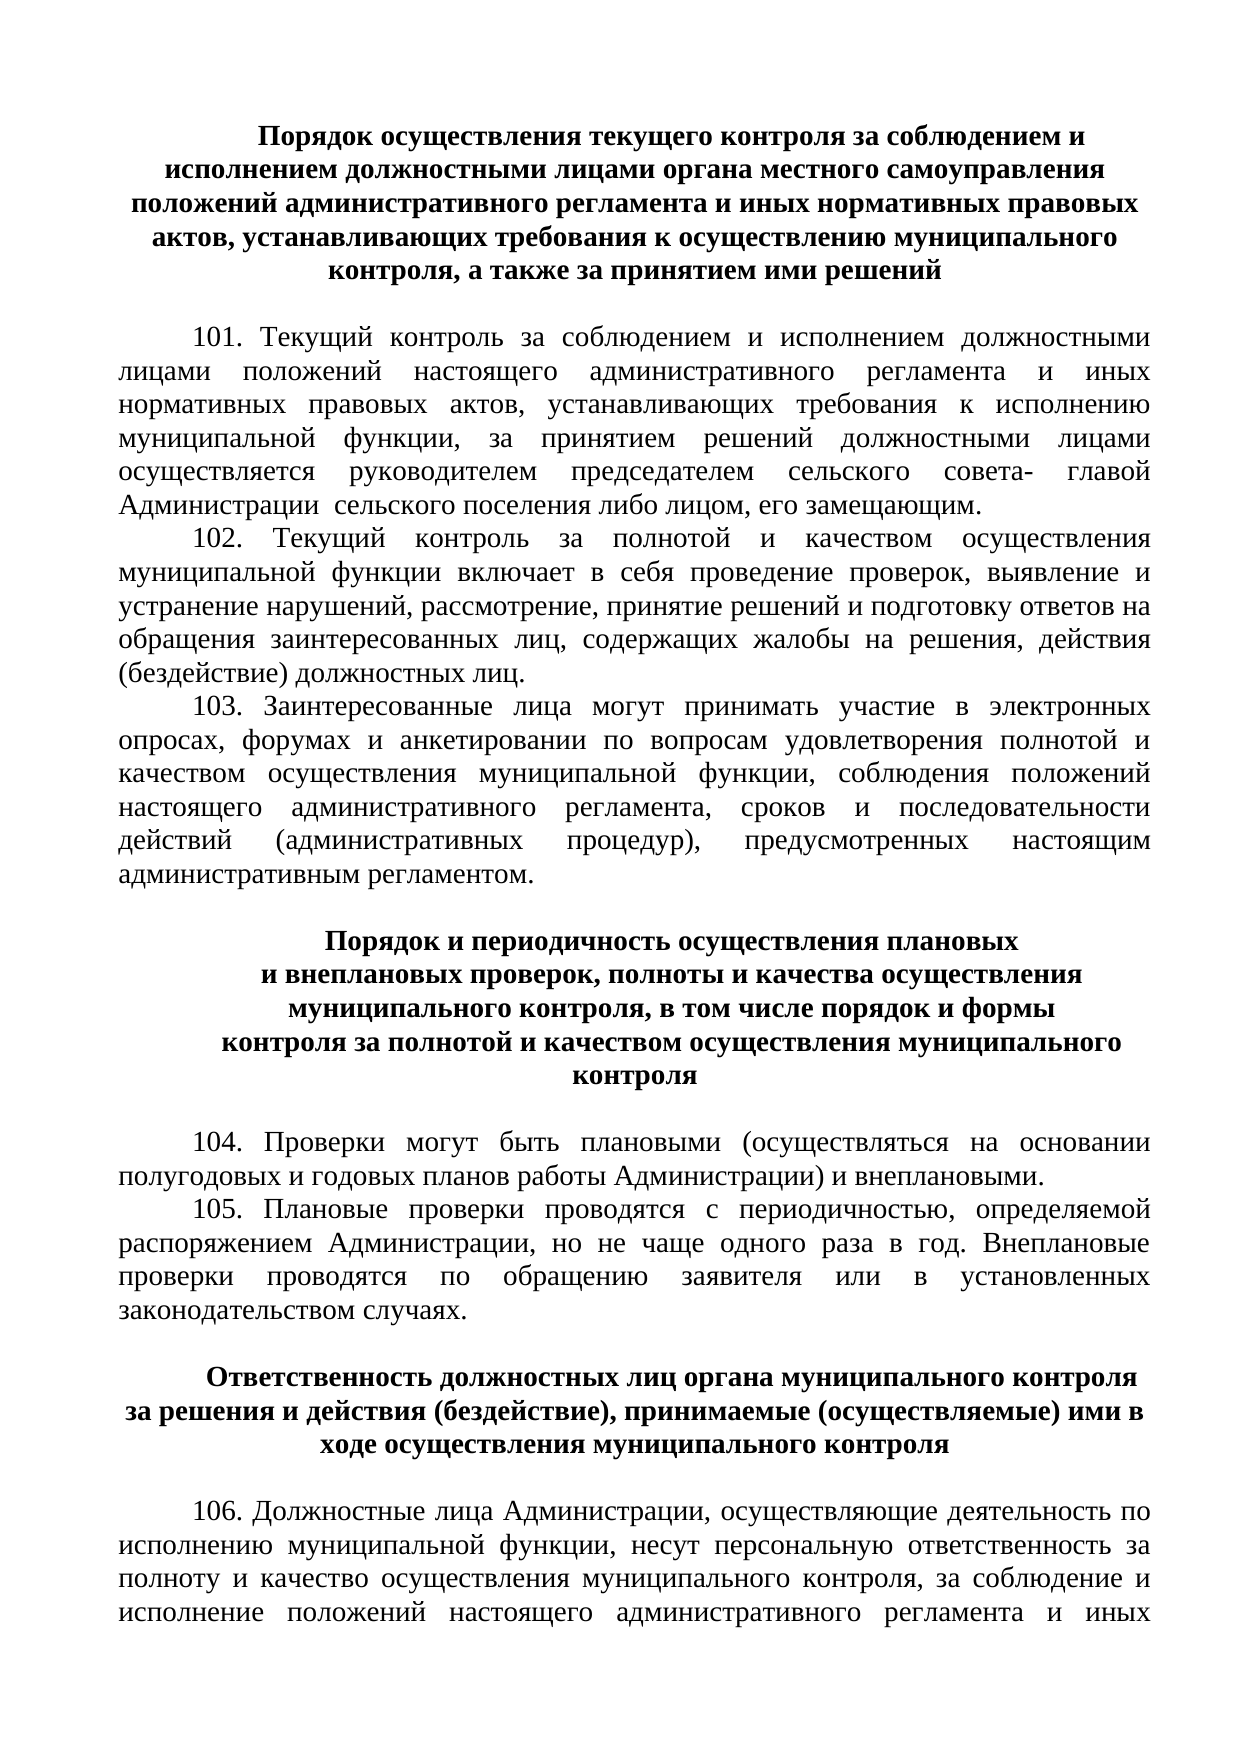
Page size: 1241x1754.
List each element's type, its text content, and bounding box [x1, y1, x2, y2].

text 105. Плановые проверки проводятся с периодичностью, определяемой распоряжением Администрации, но не чаще одного раза в год. Внеплановые проверки проводятся по обращению заявителя или в установленных законодательством случаях. [118, 1191, 1152, 1326]
text 104. Проверки могут быть плановыми (осуществляться на основании полугодовых и годовых планов работы Администрации) и внеплановыми. [118, 1124, 1152, 1191]
text 102. Текущий контроль за полнотой и качеством осуществления муниципальной функции включает в себя проведение проверок, выявление и устранение нарушений, рассмотрение, принятие решений и подготовку ответов на обращения заинтересованных лиц, содержащих жалобы на решения, действия (бездействие) должностных лиц. [118, 521, 1152, 688]
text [118, 1493, 1152, 1627]
text Порядок осуществления текущего контроля за соблюдением и исполнением должностными лицами органа местного самоуправления положений административного регламента и иных нормативных правовых актов, устанавливающих требования к осуществлению муниципального контроля, а также за принятием ими решений [118, 118, 1152, 286]
text 101. Текущий контроль за соблюдением и исполнением должностными лицами положений настоящего административного регламента и иных нормативных правовых актов, устанавливающих требования к исполнению муниципальной функции, за принятием решений должностными лицами осуществляется руководителем председателем сельского совета- главой Администрации сельского поселения либо лицом, его замещающим. [118, 319, 1152, 521]
text 103. Заинтересованные лица могут принимать участие в электронных опросах, форумах и анкетировании по вопросам удовлетворения полнотой и качеством осуществления муниципальной функции, соблюдения положений настоящего административного регламента, сроков и последовательности действий (административных процедур), предусмотренных настоящим административным регламентом. [118, 688, 1152, 889]
text и внеплановых проверок, полноты и качества осуществления [118, 957, 1152, 990]
text контроля за полнотой и качеством осуществления муниципального контроля [118, 1024, 1152, 1091]
text муниципального контроля, в том числе порядок и формы [118, 990, 1152, 1024]
text Порядок и периодичность осуществления плановых [118, 923, 1152, 957]
text Ответственность должностных лиц органа муниципального контроля за решения и действия (бездействие), принимаемые (осуществляемые) ими в ходе осуществления муниципального контроля [118, 1359, 1152, 1460]
